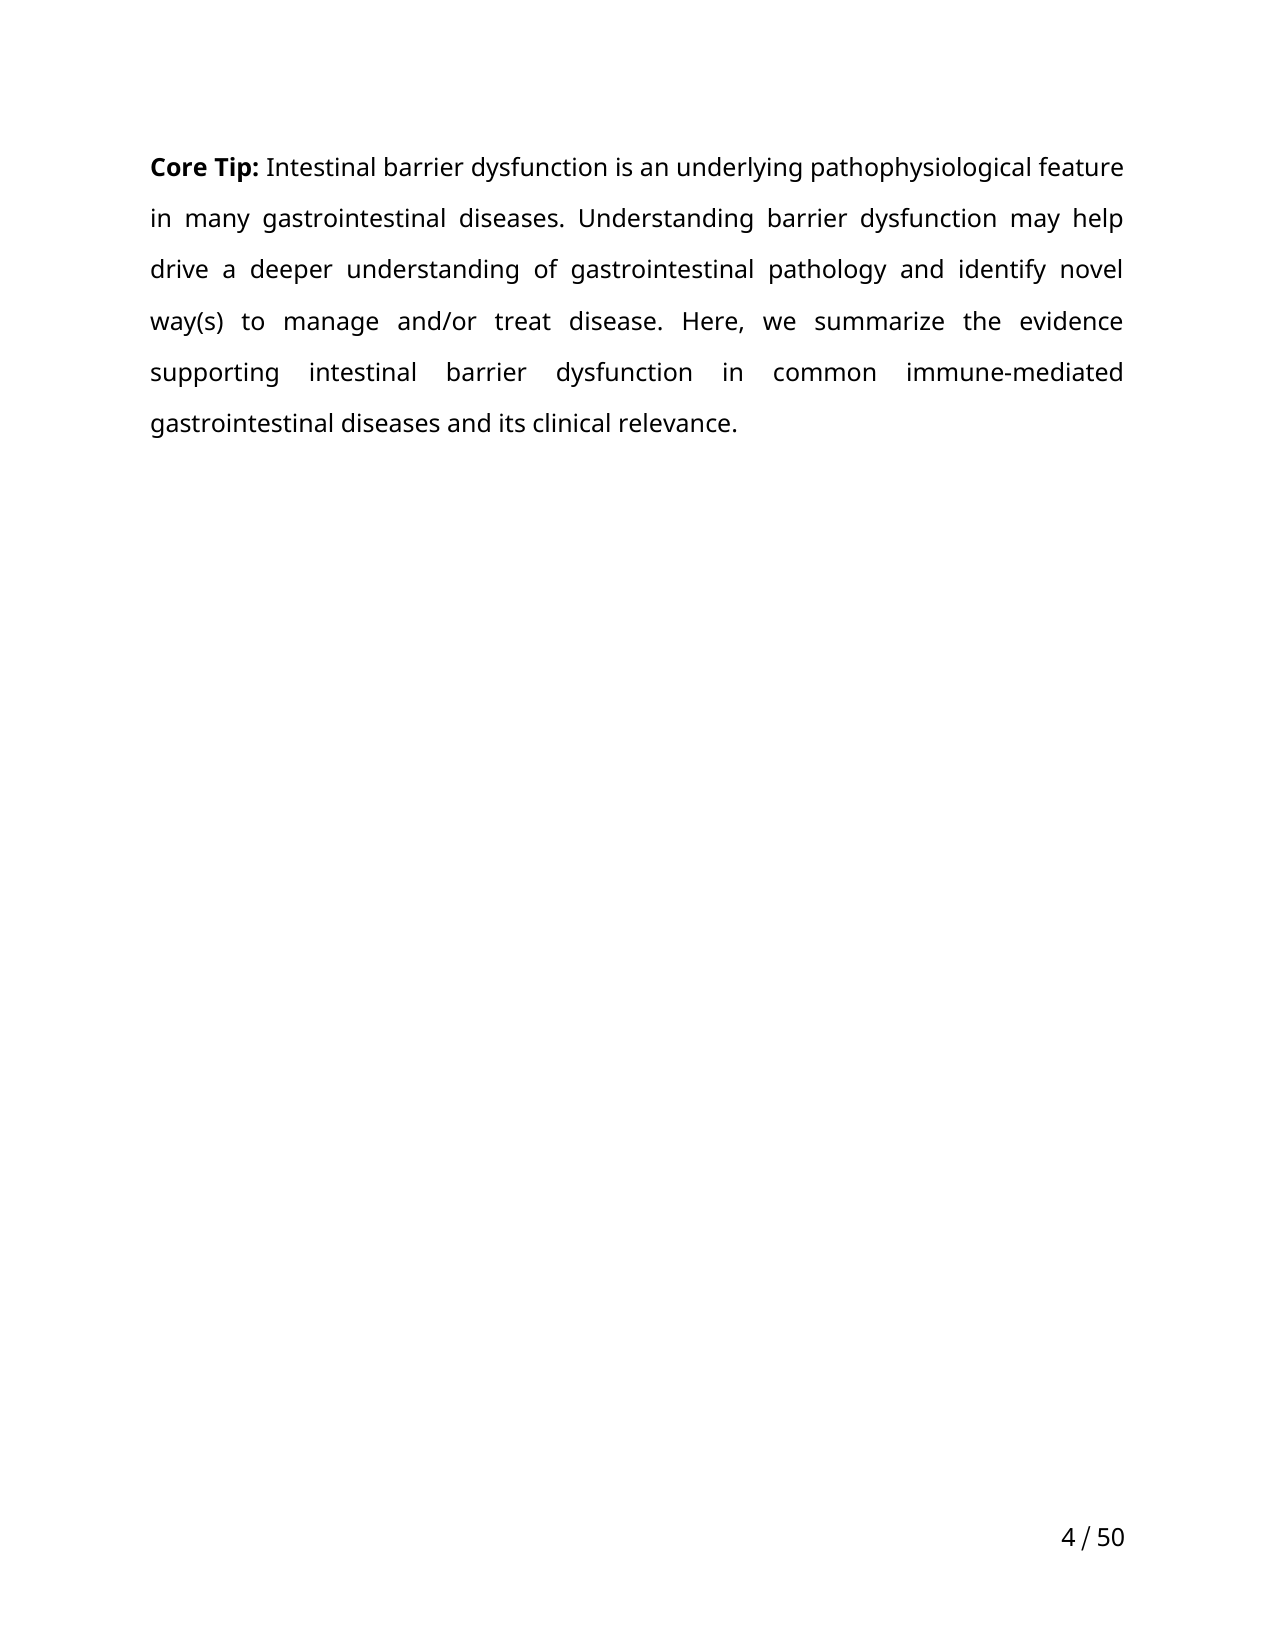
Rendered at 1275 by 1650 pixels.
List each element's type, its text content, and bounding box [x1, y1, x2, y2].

text Core Tip: Intestinal barrier dysfunction is an underlying pathophysiological feature in many gastrointestinal diseases. Understanding barrier dysfunction may help drive a deeper understanding of gastrointestinal pathology and identify novel way(s) to manage and/or treat disease. Here, we summarize the evidence supporting intestinal barrier dysfunction in common immune-mediated gastrointestinal diseases and its clinical relevance. [150, 150, 1125, 439]
